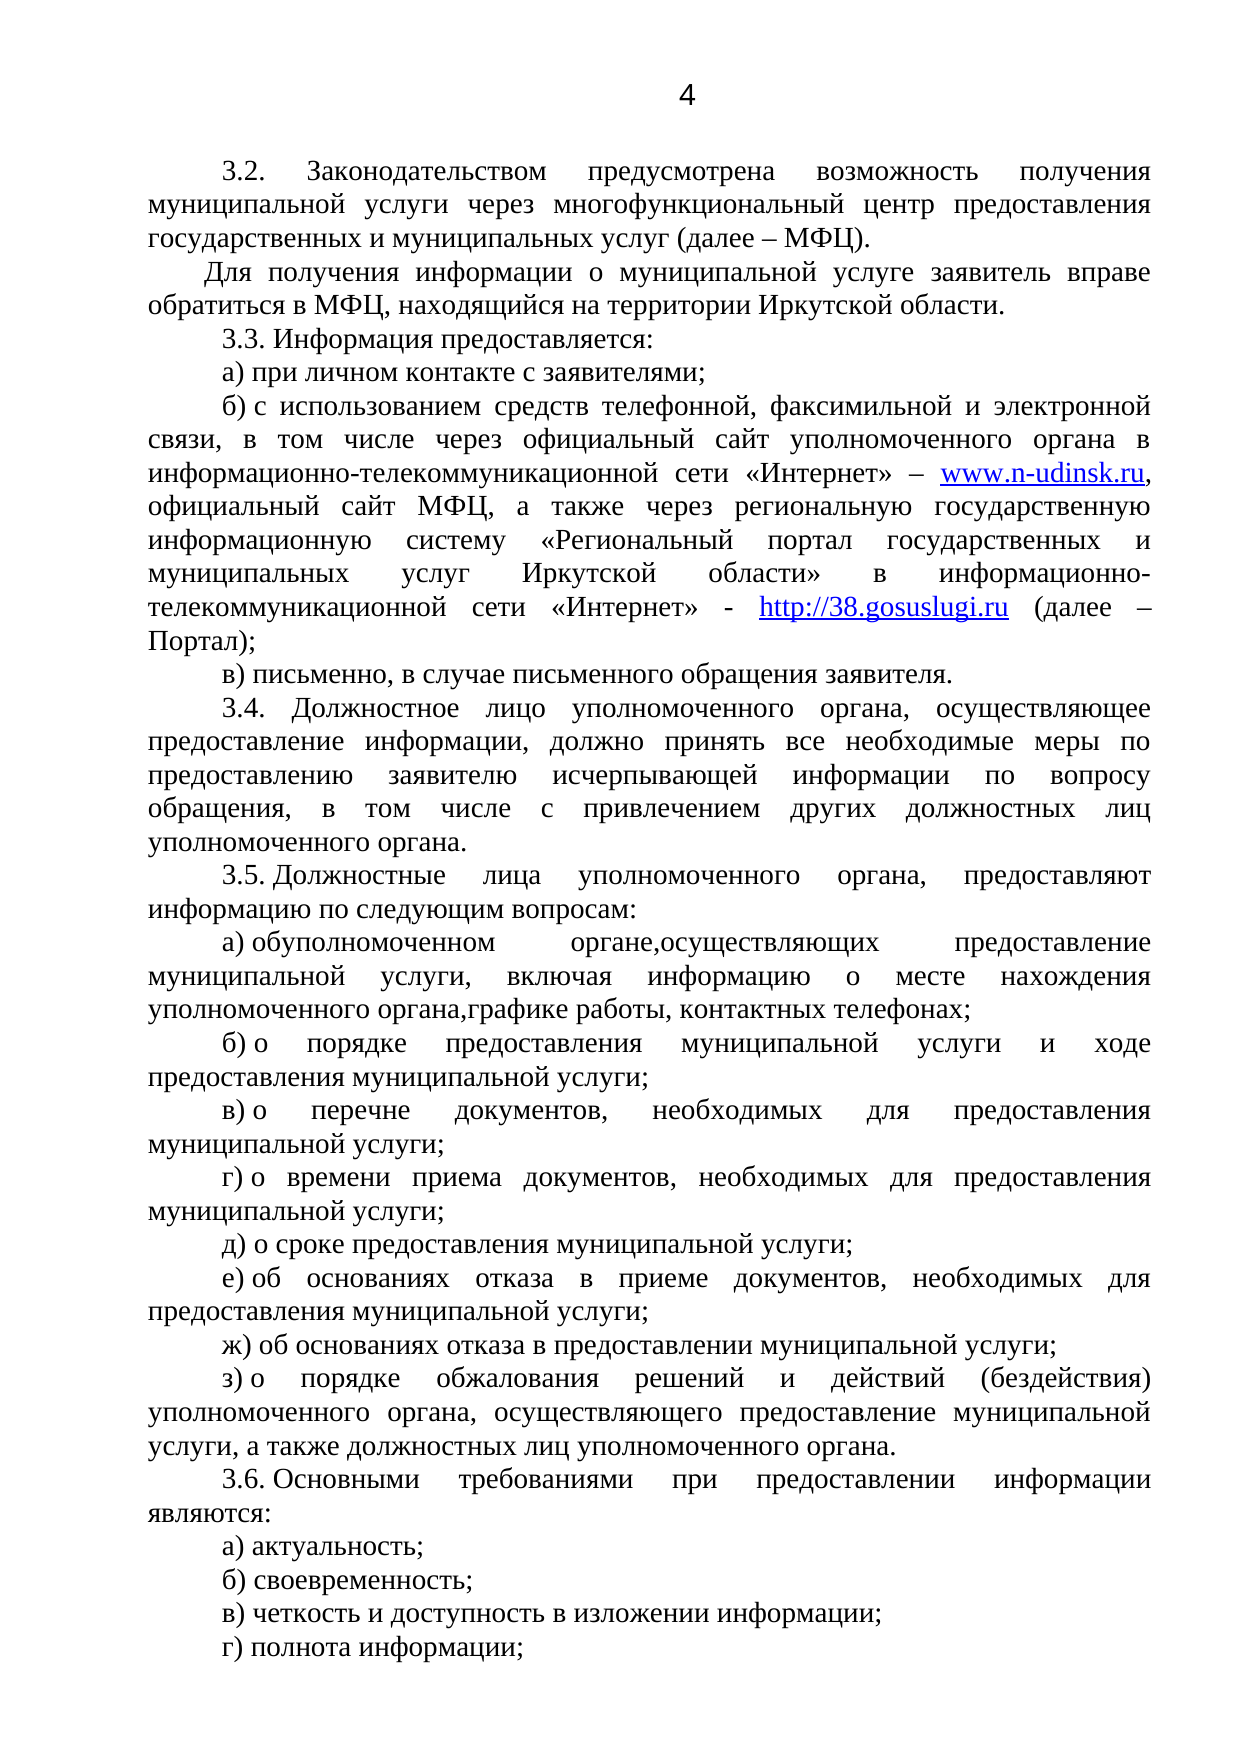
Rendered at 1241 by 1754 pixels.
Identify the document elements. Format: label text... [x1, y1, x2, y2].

text б) о порядке предоставления муниципальной услуги и ходе предоставления муниципальной услуги; [148, 1025, 1152, 1092]
text 3.3. Информация предоставляется: [148, 321, 1152, 354]
text в) о перечне документов, необходимых для предоставления муниципальной услуги; [148, 1092, 1152, 1159]
text а) актуальность; [148, 1528, 1152, 1562]
text 3.2. Законодательством предусмотрена возможность получения муниципальной услуги через многофункциональный центр предоставления государственных и муниципальных услуг (далее – МФЦ). [148, 153, 1152, 254]
text Для получения информации о муниципальной услуге заявитель вправе обратиться в МФЦ, находящийся на территории Иркутской области. [148, 254, 1152, 321]
text г) о времени приема документов, необходимых для предоставления муниципальной услуги; [148, 1159, 1152, 1226]
text е) об основаниях отказа в приеме документов, необходимых для предоставления муниципальной услуги; [148, 1260, 1152, 1327]
text д) о сроке предоставления муниципальной услуги; [148, 1226, 1152, 1260]
text 3.5. Должностные лица уполномоченного органа, предоставляют информацию по следующим вопросам: [148, 857, 1152, 924]
text г) полнота информации; [148, 1629, 1152, 1662]
text в) четкость и доступность в изложении информации; [148, 1595, 1152, 1629]
text а) обуполномоченном органе,осуществляющих предоставление муниципальной услуги, включая информацию о месте нахождения уполномоченного органа,графике работы, контактных телефонах; [148, 924, 1152, 1025]
text б) своевременность; [148, 1562, 1152, 1595]
text в) письменно, в случае письменного обращения заявителя. [148, 656, 1152, 690]
text б) с использованием средств телефонной, факсимильной и электронной связи, в том числе через официальный сайт уполномоченного органа в информационно-телекоммуникационной сети «Интернет» – www.n-udinsk.ru, официальный сайт МФЦ, а также через региональную государственную информационную систему «Региональный портал государственных и муниципальных услуг Иркутской области» в информационно-телекоммуникационной сети «Интернет» - http://38.gosuslugi.ru (далее – Портал); [148, 388, 1152, 656]
text 3.4. Должностное лицо уполномоченного органа, осуществляющее предоставление информации, должно принять все необходимые меры по предоставлению заявителю исчерпывающей информации по вопросу обращения, в том числе с привлечением других должностных лиц уполномоченного органа. [148, 690, 1152, 857]
text ж) об основаниях отказа в предоставлении муниципальной услуги; [148, 1327, 1152, 1361]
text з) о порядке обжалования решений и действий (бездействия) уполномоченного органа, осуществляющего предоставление муниципальной услуги, а также должностных лиц уполномоченного органа. [148, 1361, 1152, 1461]
text а) при личном контакте с заявителями; [148, 354, 1152, 388]
text 3.6. Основными требованиями при предоставлении информации являются: [148, 1461, 1152, 1528]
